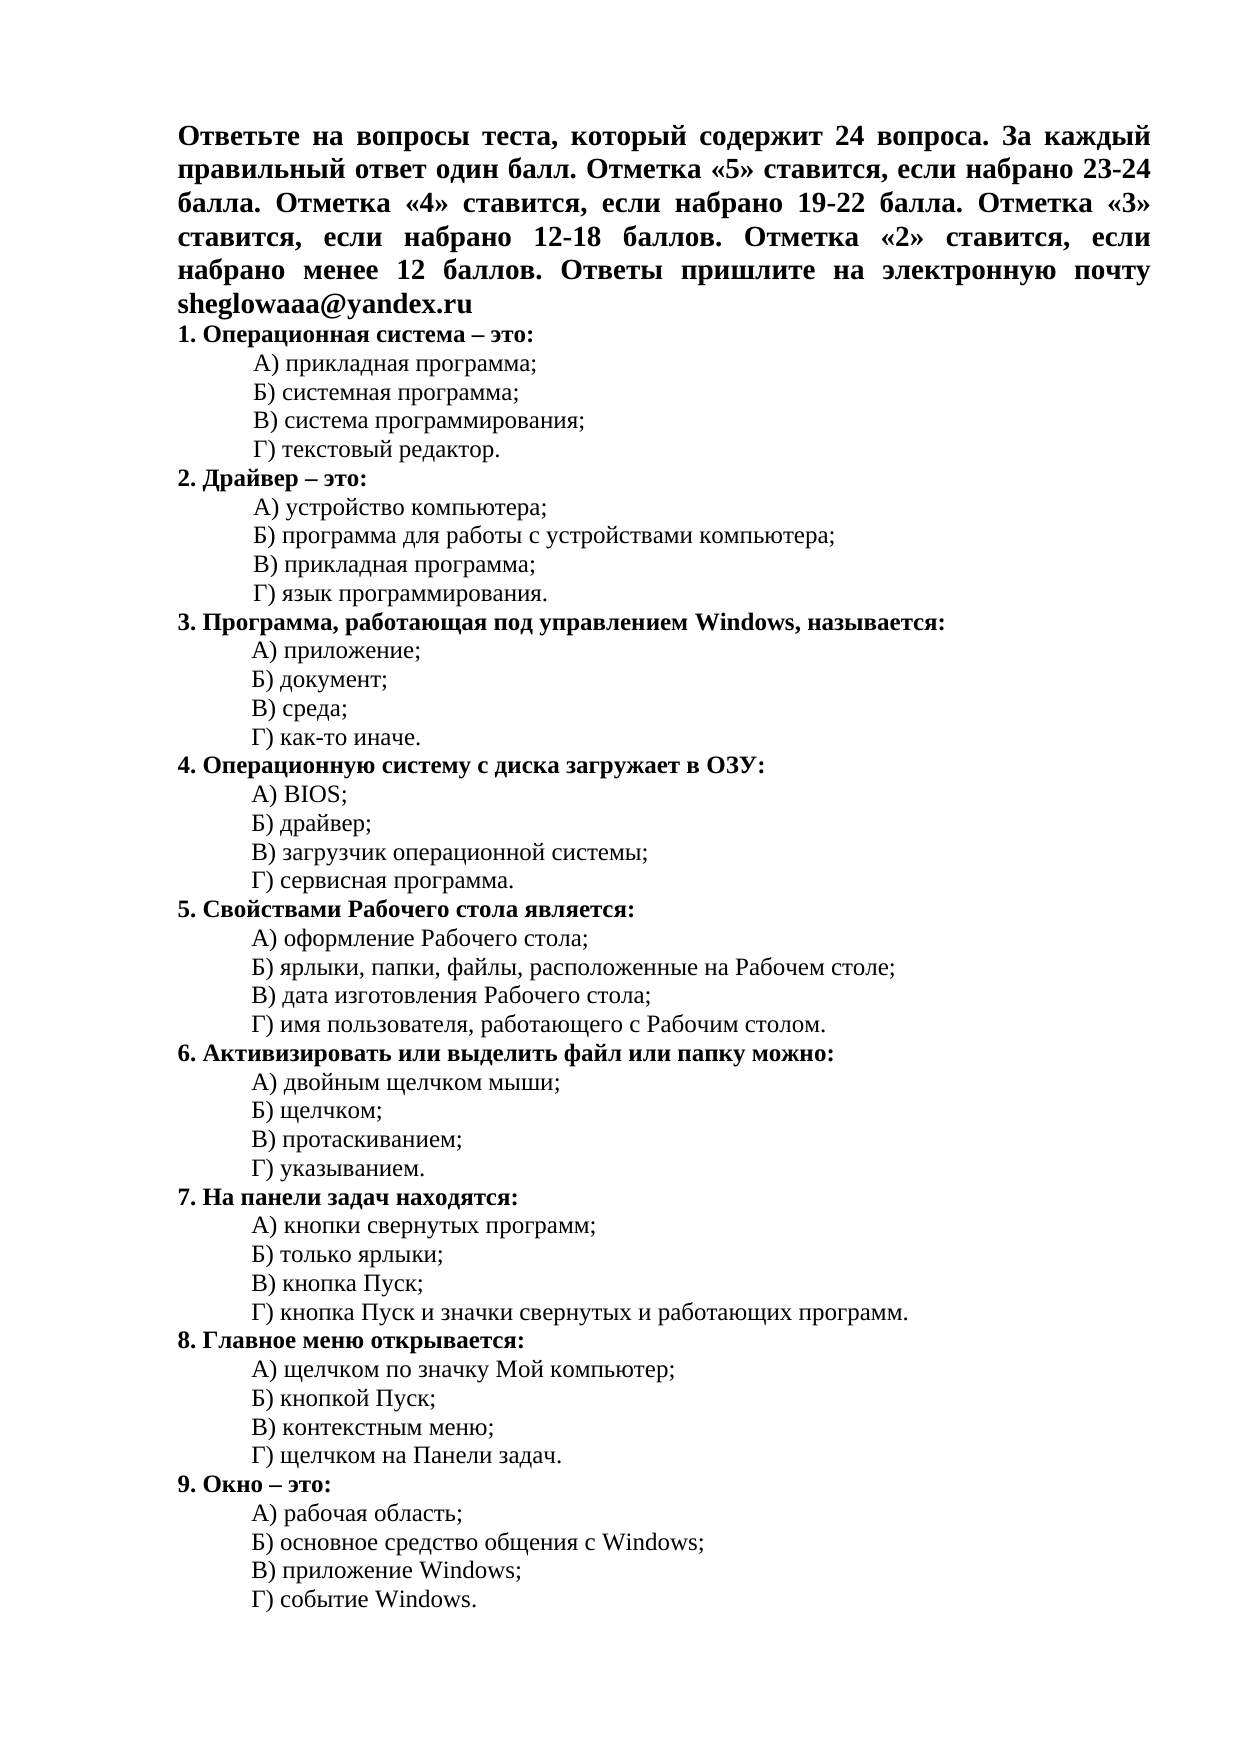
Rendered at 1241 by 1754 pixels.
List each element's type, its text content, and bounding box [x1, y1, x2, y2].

text В) система программирования; [177, 406, 1152, 434]
text 4. Операционную систему с диска загружает в ОЗУ: [177, 751, 1152, 779]
text 3. Программа, работающая под управлением Windows, называется: [177, 607, 1152, 636]
text А) оформление Рабочего стола; [177, 923, 1152, 952]
text В) контекстным меню; [177, 1412, 1152, 1441]
text Г) событие Windows. [177, 1584, 1152, 1613]
text А) приложение; [177, 636, 1152, 664]
text Г) язык программирования. [222, 578, 1152, 607]
text Б) основное средство общения с Windows; [177, 1527, 1152, 1556]
text В) дата изготовления Рабочего стола; [177, 981, 1152, 1009]
text Б) драйвер; [177, 808, 1152, 837]
text 8. Главное меню открывается: [177, 1326, 1152, 1354]
text Г) как-то иначе. [177, 722, 1152, 751]
text В) кнопка Пуск; [177, 1268, 1152, 1297]
text В) прикладная программа; [222, 549, 1152, 578]
text В) загрузчик операционной системы; [177, 837, 1152, 866]
text Б) системная программа; [177, 377, 1152, 406]
text А) двойным щелчком мыши; [177, 1067, 1152, 1096]
text Г) указыванием. [177, 1153, 1152, 1182]
text Г) текстовый редактор. [177, 434, 1152, 463]
text А) рабочая область; [177, 1498, 1152, 1527]
text Г) сервисная программа. [177, 866, 1152, 894]
text В) приложение Windows; [177, 1556, 1152, 1584]
text Б) программа для работы с устройствами компьютера; [222, 521, 1152, 549]
text 7. На панели задач находятся: [177, 1182, 1152, 1211]
text 2. Драйвер – это: [177, 463, 1152, 492]
text 1. Операционная система – это: [177, 319, 1152, 348]
text Б) щелчком; [177, 1096, 1152, 1124]
text Б) кнопкой Пуск; [177, 1383, 1152, 1412]
text В) среда; [177, 693, 1152, 722]
text 5. Свойствами Рабочего стола является: [177, 894, 1152, 923]
text А) кнопки свернутых программ; [177, 1211, 1152, 1239]
text 6. Активизировать или выделить файл или папку можно: [177, 1038, 1152, 1067]
text 9. Окно – это: [177, 1469, 1152, 1498]
text А) BIOS; [177, 779, 1152, 808]
text Ответьте на вопросы теста, который содержит 24 вопроса. За каждый правильный ответ один балл. Отметка «5» ставится, если набрано 23-24 балла. Отметка «4» ставится, если набрано 19-22 балла. Отметка «3» ставится, если набрано 12-18 баллов. Отметка «2» ставится, если набрано менее 12 баллов. Ответы пришлите на электронную почту sheglowaaa@yandex.ru [177, 118, 1152, 319]
text А) щелчком по значку Мой компьютер; [177, 1354, 1152, 1383]
text А) устройство компьютера; [222, 492, 1152, 521]
text А) прикладная программа; [177, 348, 1152, 377]
text Г) щелчком на Панели задач. [177, 1441, 1152, 1469]
text Б) документ; [177, 664, 1152, 693]
text Б) только ярлыки; [177, 1239, 1152, 1268]
text Г) кнопка Пуск и значки свернутых и работающих программ. [177, 1297, 1152, 1326]
text Г) имя пользователя, работающего с Рабочим столом. [177, 1009, 1152, 1038]
text Б) ярлыки, папки, файлы, расположенные на Рабочем столе; [177, 952, 1152, 981]
text В) протаскиванием; [177, 1124, 1152, 1153]
